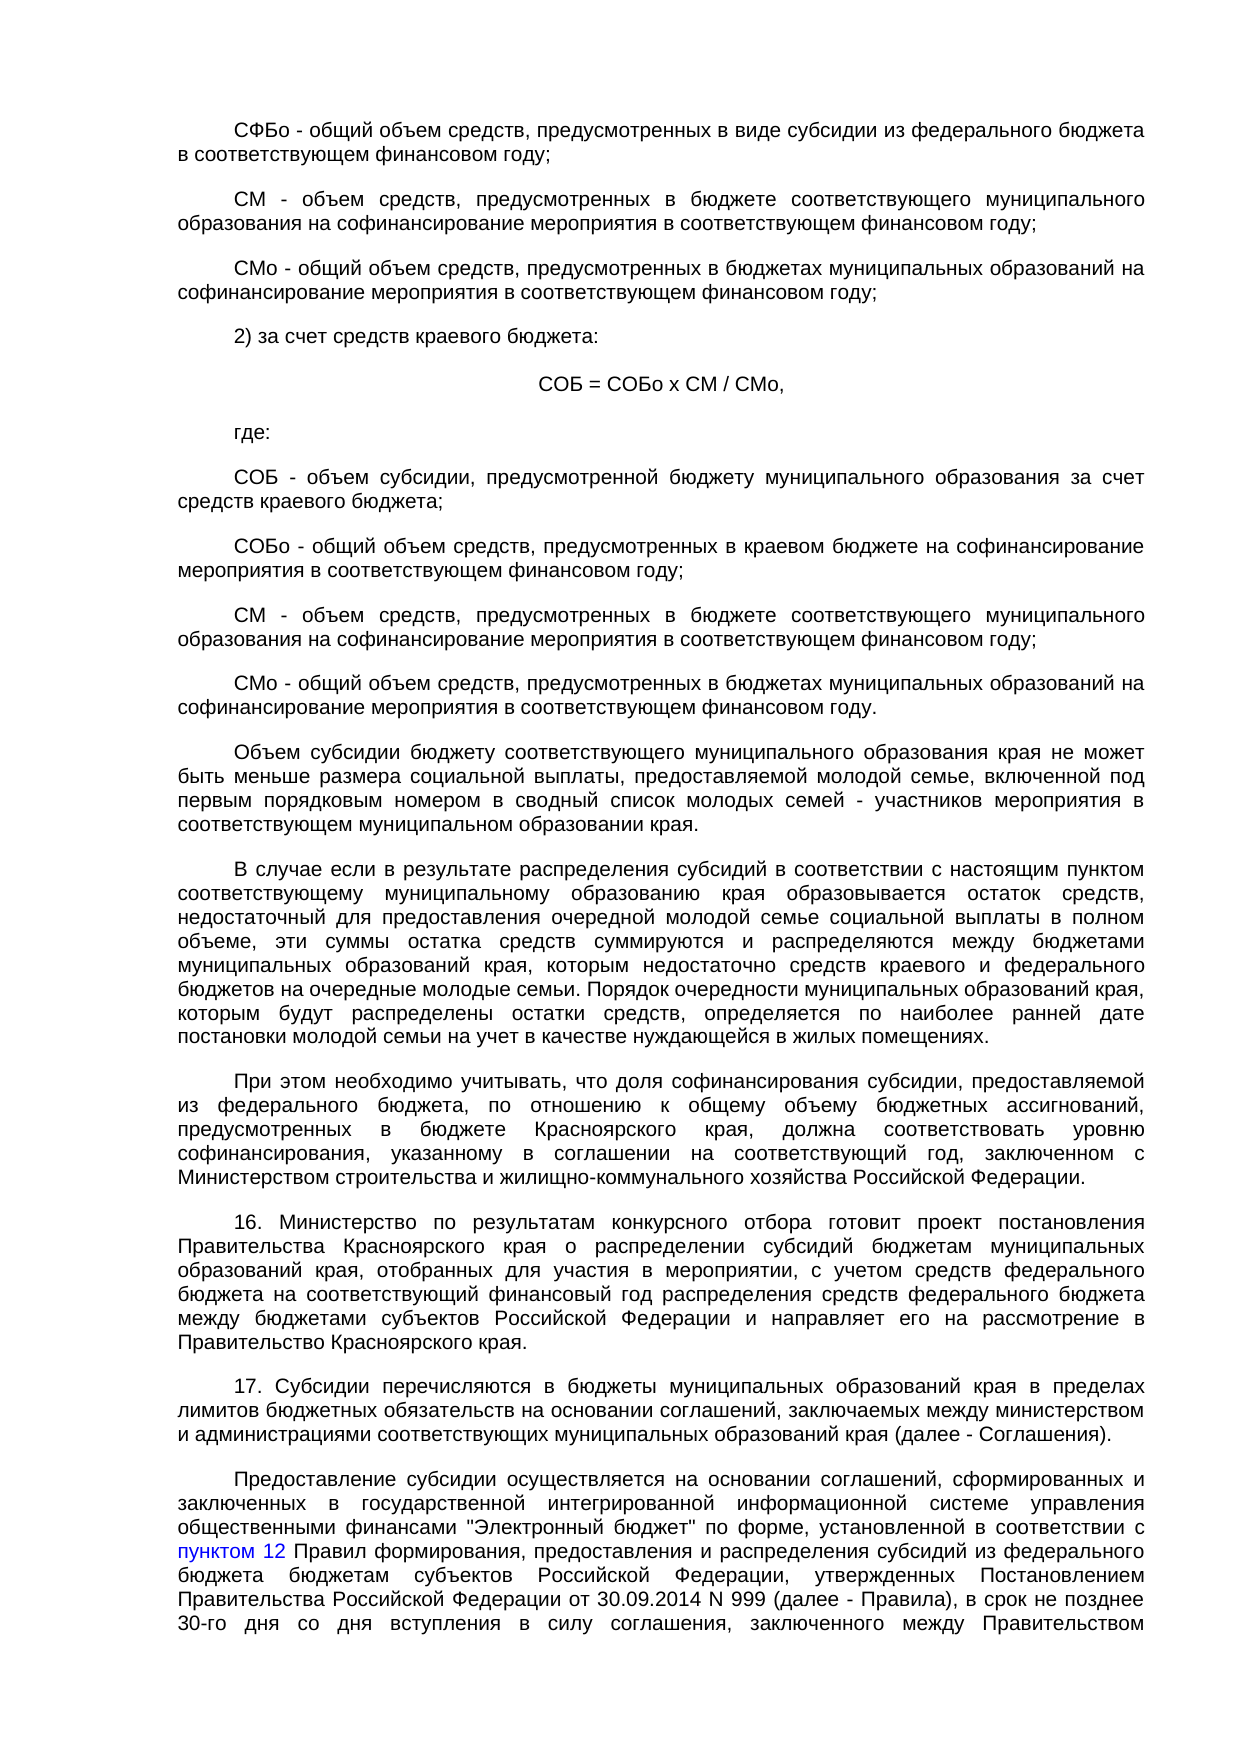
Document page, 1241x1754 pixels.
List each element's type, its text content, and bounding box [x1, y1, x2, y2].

text СМ - объем средств, предусмотренных в бюджете соответствующего муниципального образования на софинансирование мероприятия в соответствующем финансовом году; [177, 602, 1146, 650]
text В случае если в результате распределения субсидий в соответствии с настоящим пунктом соответствующему муниципальному образованию края образовывается остаток средств, недостаточный для предоставления очередной молодой семье социальной выплаты в полном объеме, эти суммы остатка средств суммируются и распределяются между бюджетами муниципальных образований края, которым недостаточно средств краевого и федерального бюджетов на очередные молодые семьи. Порядок очередности муниципальных образований края, которым будут распределены остатки средств, определяется по наиболее ранней дате постановки молодой семьи на учет в качестве нуждающейся в жилых помещениях. [177, 857, 1146, 1048]
text где: [177, 420, 1146, 444]
text 17. Субсидии перечисляются в бюджеты муниципальных образований края в пределах лимитов бюджетных обязательств на основании соглашений, заключаемых между министерством и администрациями соответствующих муниципальных образований края (далее - Соглашения). [177, 1374, 1146, 1446]
text 2) за счет средств краевого бюджета: [177, 324, 1146, 348]
text СОБо - общий объем средств, предусмотренных в краевом бюджете на софинансирование мероприятия в соответствующем финансовом году; [177, 534, 1146, 582]
text СМ - объем средств, предусмотренных в бюджете соответствующего муниципального образования на софинансирование мероприятия в соответствующем финансовом году; [177, 187, 1146, 235]
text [177, 1467, 1146, 1635]
text Объем субсидии бюджету соответствующего муниципального образования края не может быть меньше размера социальной выплаты, предоставляемой молодой семье, включенной под первым порядковым номером в сводный список молодых семей - участников мероприятия в соответствующем муниципальном образовании края. [177, 740, 1146, 836]
text СМо - общий объем средств, предусмотренных в бюджетах муниципальных образований на софинансирование мероприятия в соответствующем финансовом году; [177, 256, 1146, 303]
text СМо - общий объем средств, предусмотренных в бюджетах муниципальных образований на софинансирование мероприятия в соответствующем финансовом году. [177, 671, 1146, 719]
text СОБ - объем субсидии, предусмотренной бюджету муниципального образования за счет средств краевого бюджета; [177, 465, 1146, 513]
text СФБо - общий объем средств, предусмотренных в виде субсидии из федерального бюджета в соответствующем финансовом году; [177, 118, 1146, 166]
text При этом необходимо учитывать, что доля софинансирования субсидии, предоставляемой из федерального бюджета, по отношению к общему объему бюджетных ассигнований, предусмотренных в бюджете Красноярского края, должна соответствовать уровню софинансирования, указанному в соглашении на соответствующий год, заключенном с Министерством строительства и жилищно-коммунального хозяйства Российской Федерации. [177, 1069, 1146, 1189]
text 16. Министерство по результатам конкурсного отбора готовит проект постановления Правительства Красноярского края о распределении субсидий бюджетам муниципальных образований края, отобранных для участия в мероприятии, с учетом средств федерального бюджета на соответствующий финансовый год распределения средств федерального бюджета между бюджетами субъектов Российской Федерации и направляет его на рассмотрение в Правительство Красноярского края. [177, 1210, 1146, 1353]
text СОБ = СОБо x СМ / СМо, [177, 372, 1146, 396]
